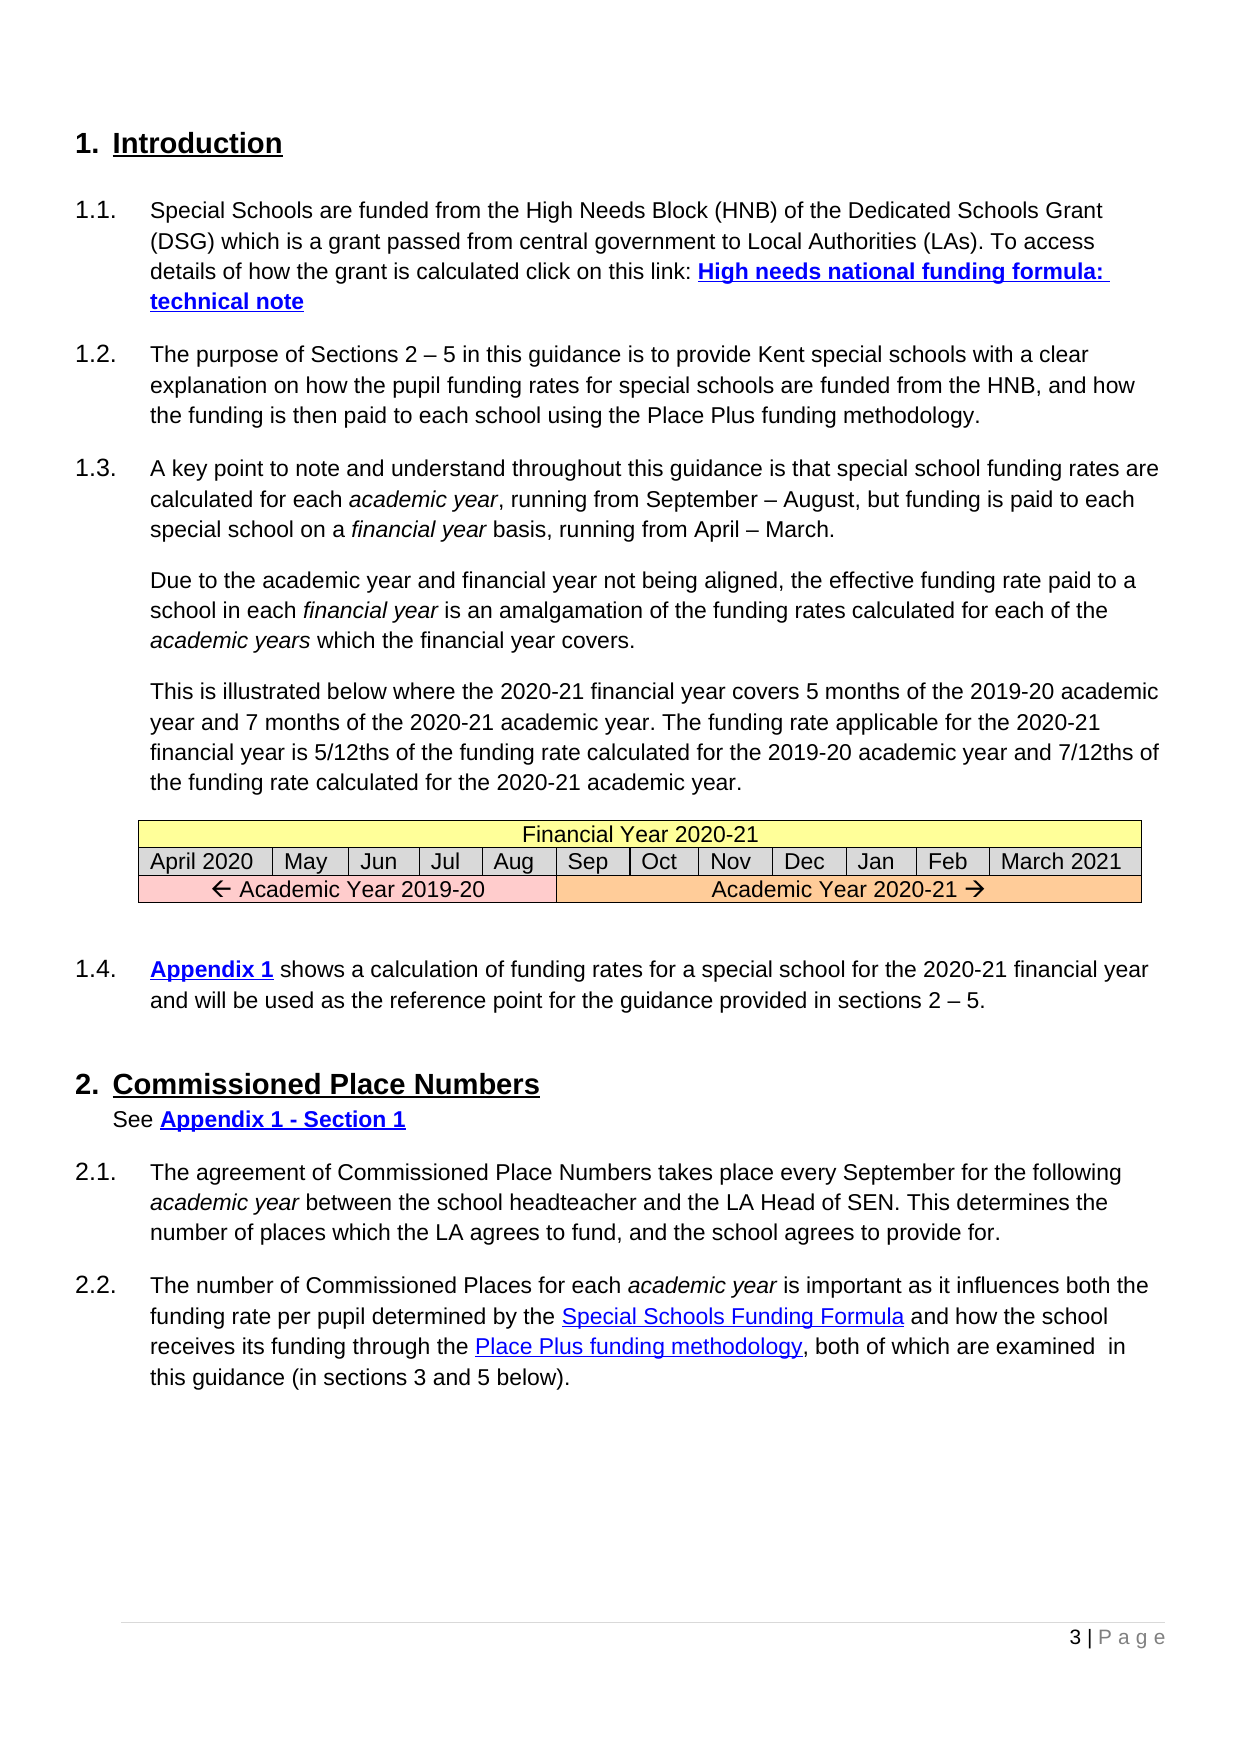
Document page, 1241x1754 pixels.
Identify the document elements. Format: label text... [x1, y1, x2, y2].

subtitle Introduction [75, 126, 1165, 160]
table_cell May [273, 848, 348, 875]
list Appendix 1 shows a calculation of funding rates for a special school for the 2020-21 financial year and will be used as the reference point for the guidance provided in sections 2 – 5. [75, 954, 1165, 1013]
table_cell Jun [349, 848, 419, 875]
table_cell Jan [847, 848, 916, 875]
list The number of Commissioned Places for each academic year is important as it influences both the funding rate per pupil determined by the Special Schools Funding Formula and how the school receives its funding through the Place Plus funding methodology, both of which are examined in this guidance (in sections 3 and 5 below). [75, 1270, 1165, 1390]
list The agreement of Commissioned Place Numbers takes place every September for the following academic year between the school headteacher and the LA Head of SEN. This determines the number of places which the LA agrees to fund, and the school agrees to provide for. [75, 1157, 1165, 1246]
table_cell March 2021 [990, 848, 1141, 875]
table_cell Jul [420, 848, 482, 875]
table_cell Sep [557, 848, 629, 875]
table_cell April 2020 [139, 848, 272, 875]
subtitle Commissioned Place Numbers [75, 1067, 1165, 1101]
table_cell Dec [773, 848, 846, 875]
text This is illustrated below where the 2020-21 financial year covers 5 months of the 2019-20 academic year and 7 months of the 2020-21 academic year. The funding rate applicable for the 2020-21 financial year is 5/12ths of the funding rate calculated for the 2019-20 academic year and 7/12ths of the funding rate calculated for the 2020-21 academic year. [150, 678, 1165, 795]
list Special Schools are funded from the High Needs Block (HNB) of the Dedicated Schools Grant (DSG) which is a grant passed from central government to Local Authorities (LAs). To access details of how the grant is calculated click on this link: High needs national funding formula: technical note [75, 195, 1165, 314]
table_cell Oct [631, 848, 698, 875]
list The purpose of Sections 2 – 5 in this guidance is to provide Kent special schools with a clear explanation on how the pupil funding rates for special schools are funded from the HNB, and how the funding is then paid to each school using the Place Plus funding methodology. [75, 339, 1165, 428]
list A key point to note and understand throughout this guidance is that special school funding rates are calculated for each academic year, running from September – August, but funding is paid to each special school on a financial year basis, running from April – March. [75, 453, 1165, 542]
table_cell Academic Year 2020-21 [557, 876, 1141, 902]
text Due to the academic year and financial year not being aligned, the effective funding rate paid to a school in each financial year is an amalgamation of the funding rates calculated for each of the academic years which the financial year covers. [150, 567, 1165, 653]
table_cell Academic Year 2019-20 [139, 876, 556, 902]
table_cell Feb [917, 848, 989, 875]
table_cell Aug [483, 848, 556, 875]
text See Appendix 1 - Section 1 [75, 1106, 1165, 1132]
table_header Financial Year 2020-21 [139, 821, 1141, 847]
table_cell Nov [699, 848, 772, 875]
